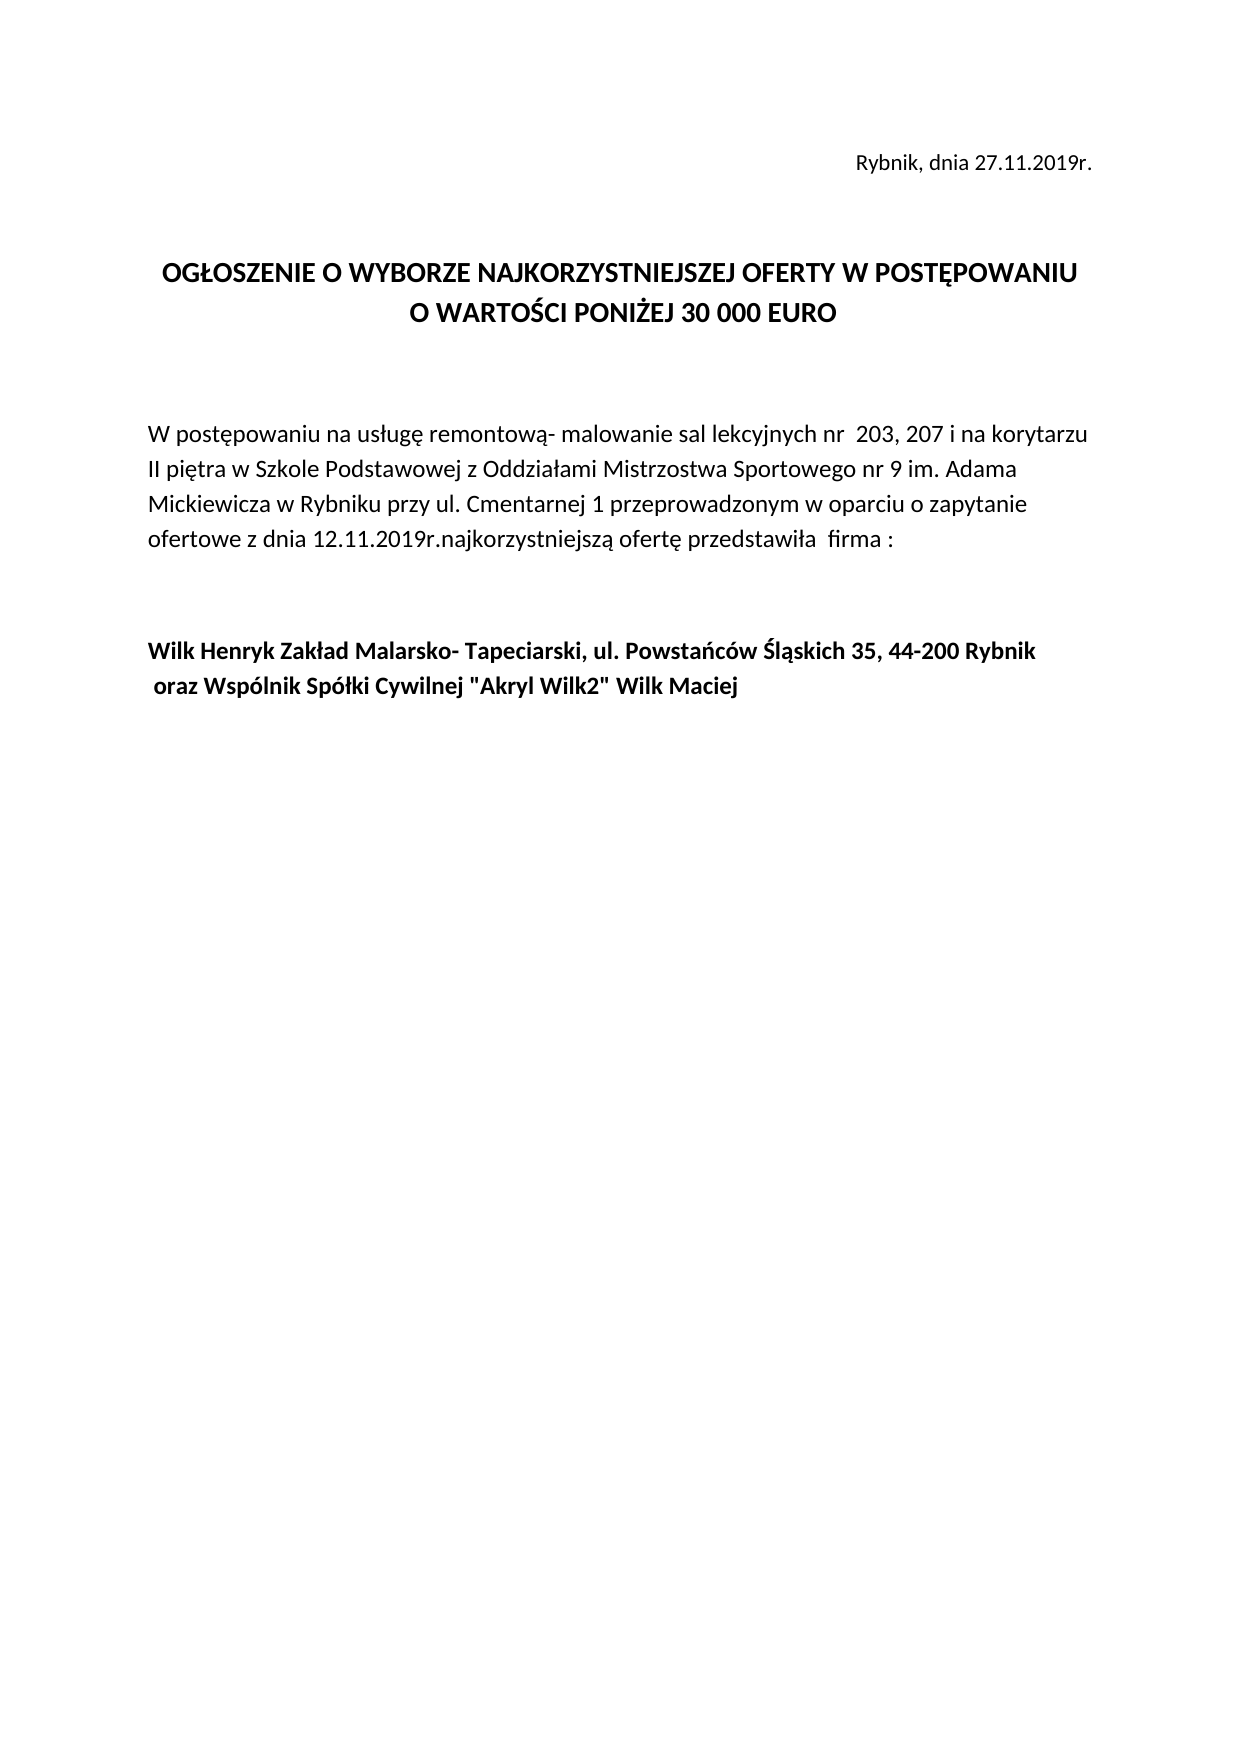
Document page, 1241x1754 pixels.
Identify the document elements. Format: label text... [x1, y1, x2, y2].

text Rybnik, dnia 27.11.2019r. [148, 148, 1093, 176]
text Wilk Henryk Zakład Malarsko- Tapeciarski, ul. Powstańców Śląskich 35, 44-200 Rybnik oraz Wspólnik Spółki Cywilnej "Akryl Wilk2" Wilk Maciej [148, 635, 1093, 700]
text OGŁOSZENIE O WYBORZE NAJKORZYSTNIEJSZEJ OFERTY W POSTĘPOWANIU O WARTOŚCI PONIŻEJ 30 000 EURO [148, 254, 1093, 330]
text W postępowaniu na usługę remontową- malowanie sal lekcyjnych nr 203, 207 i na korytarzu II piętra w Szkole Podstawowej z Oddziałami Mistrzostwa Sportowego nr 9 im. Adama Mickiewicza w Rybniku przy ul. Cmentarnej 1 przeprowadzonym w oparciu o zapytanie ofertowe z dnia 12.11.2019r.najkorzystniejszą ofertę przedstawiła firma : [148, 418, 1093, 554]
